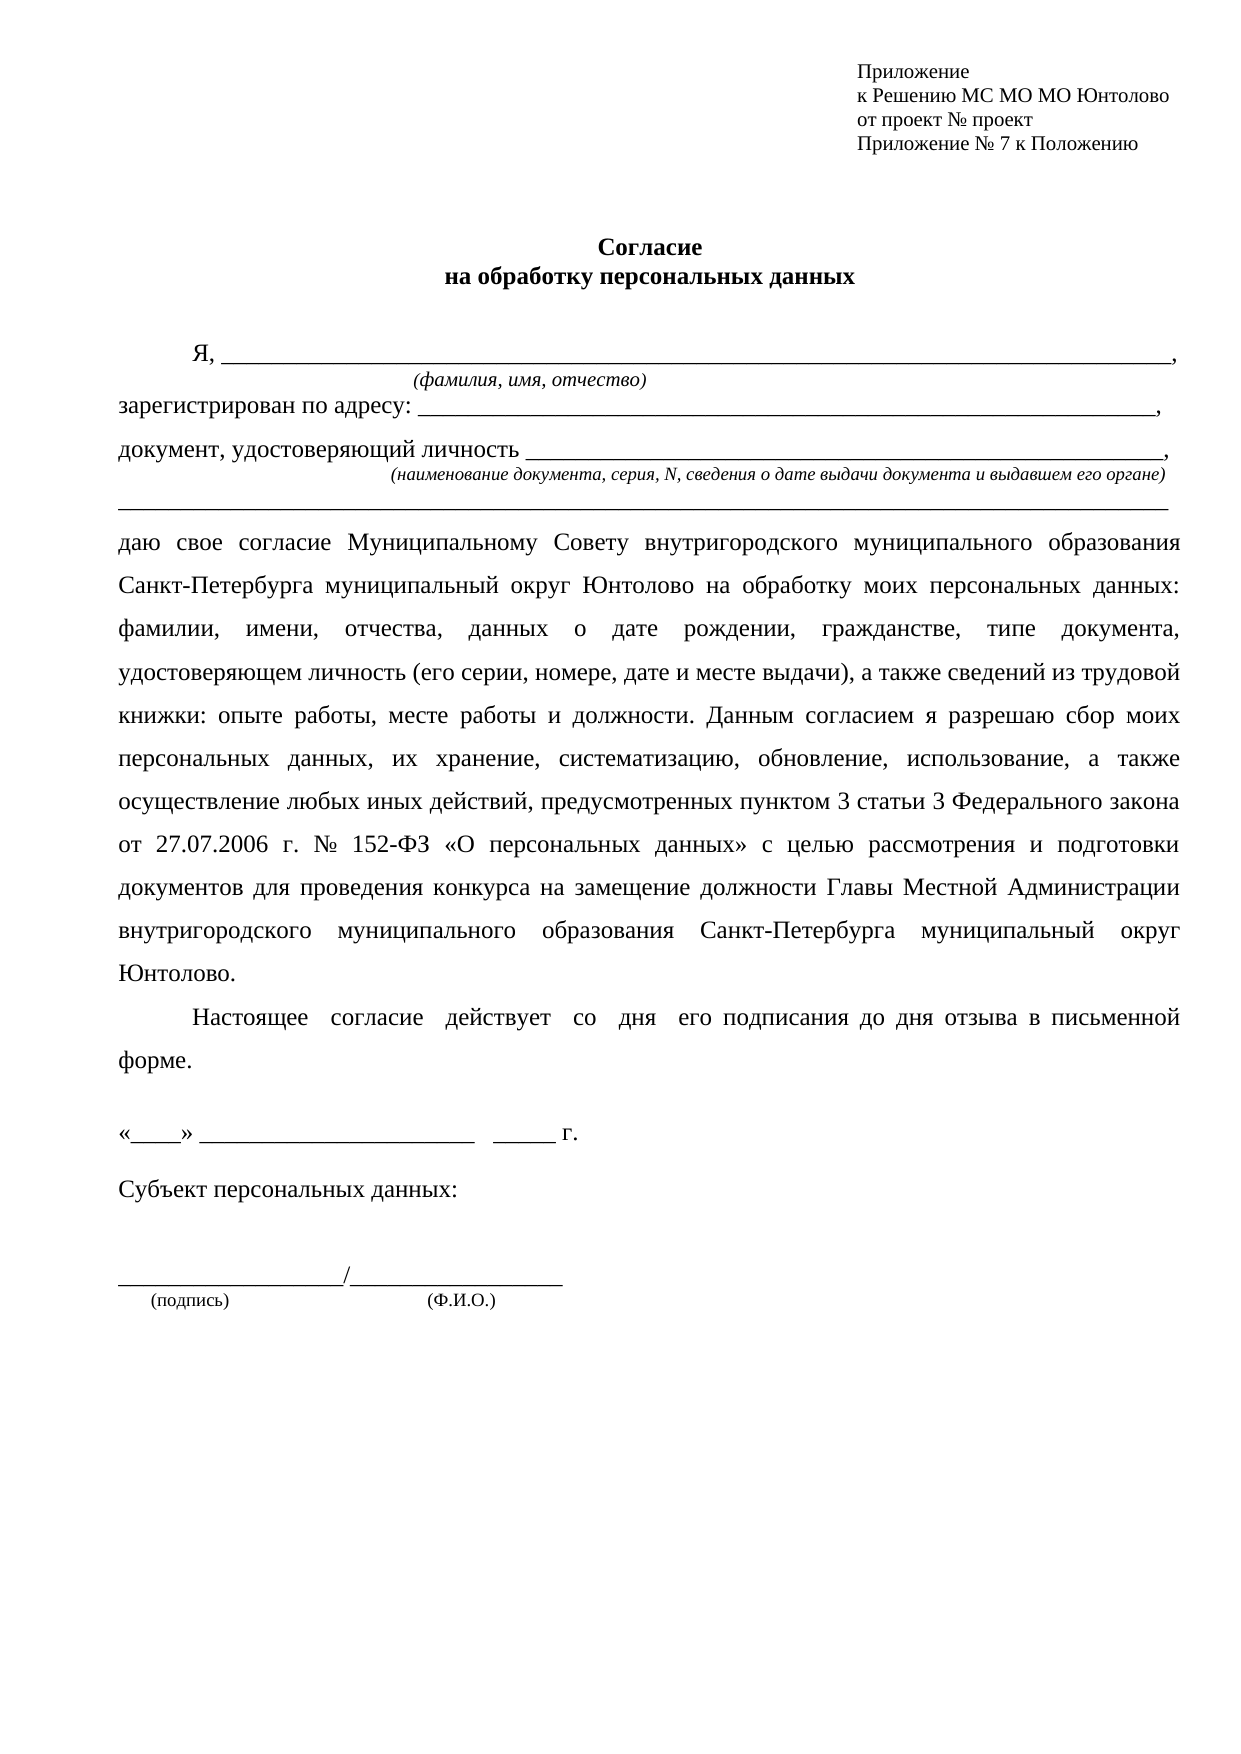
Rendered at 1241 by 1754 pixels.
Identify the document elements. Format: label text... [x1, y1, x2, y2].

text Согласие [118, 232, 1181, 261]
text на обработку персональных данных [118, 261, 1181, 290]
text (подпись) (Ф.И.О.) [118, 1289, 1181, 1311]
text Приложение № 7 к Положению [782, 131, 1181, 155]
text к Решению МС МО МО Юнтолово [782, 83, 1181, 107]
text ____________________________________________________________________________________ [118, 484, 1181, 513]
text от проект № проект [782, 107, 1181, 131]
text (наименование документа, серия, N, сведения о дате выдачи документа и выдавшем его органе) [339, 462, 1181, 484]
text «____» ______________________ _____ г. [118, 1117, 1181, 1145]
text документ, удостоверяющий личность ___________________________________________________, [118, 434, 1181, 462]
text Настоящее согласие действует со дня его подписания до дня отзыва в письменной форме. [118, 1002, 1181, 1073]
text Субъект персональных данных: [118, 1174, 1181, 1203]
text зарегистрирован по адресу: ___________________________________________________________, [118, 391, 1181, 419]
text Я, ____________________________________________________________________________, [118, 338, 1181, 367]
text Приложение [782, 59, 1181, 83]
text __________________/_________________ [118, 1260, 1181, 1289]
text даю свое согласие Муниципальному Совету внутригородского муниципального образования Санкт-Петербурга муниципальный округ Юнтолово на обработку моих персональных данных: фамилии, имени, отчества, данных о дате рождении, гражданстве, типе документа, удостоверяющем личность (его серии, номере, дате и месте выдачи), а также сведений из трудовой книжки: опыте работы, месте работы и должности. Данным согласием я разрешаю сбор моих персональных данных, их хранение, систематизацию, обновление, использование, а также осуществление любых иных действий, предусмотренных пунктом 3 статьи 3 Федерального закона от 27.07.2006 г. № 152-ФЗ «О персональных данных» с целью рассмотрения и подготовки документов для проведения конкурса на замещение должности Главы Местной Администрации внутригородского муниципального образования Санкт-Петербурга муниципальный округ Юнтолово. [118, 527, 1181, 987]
text (фамилия, имя, отчество) [339, 367, 1181, 391]
